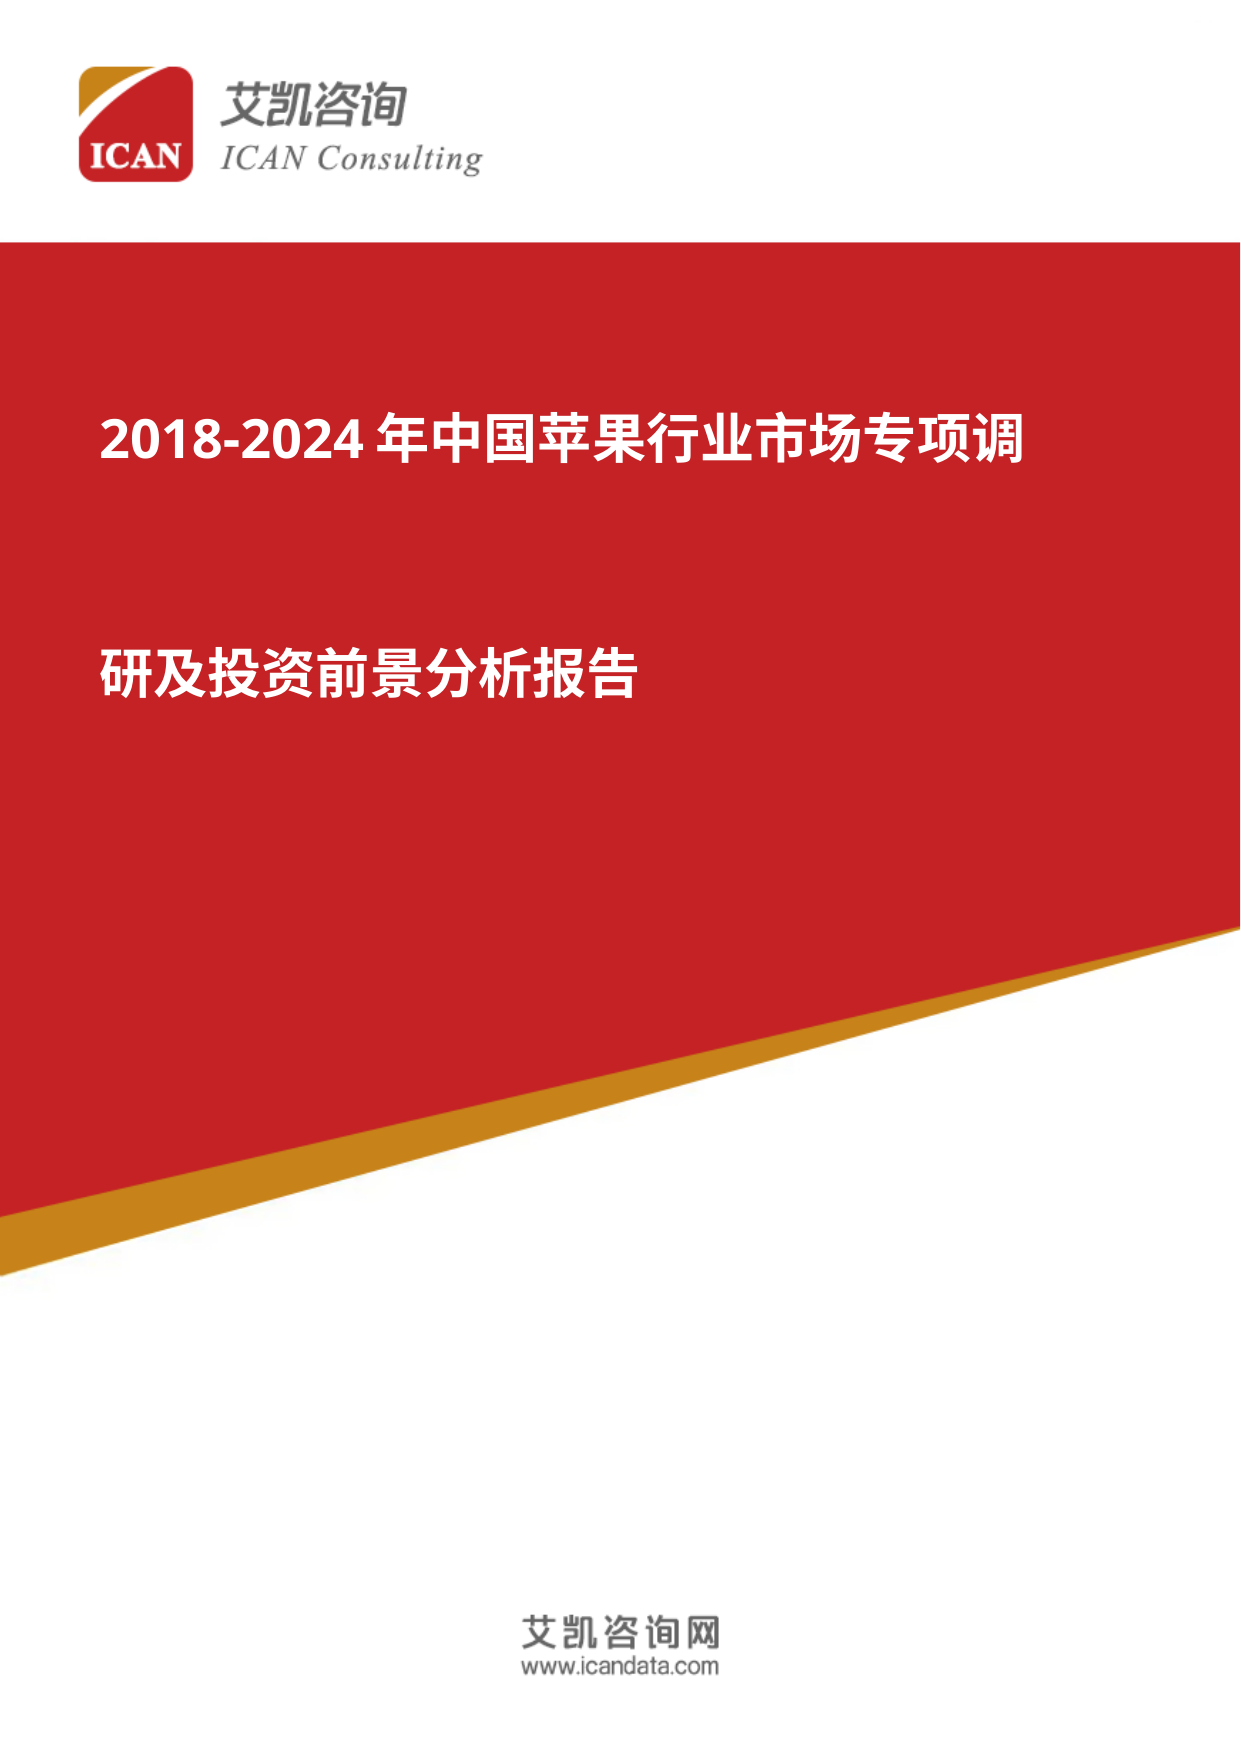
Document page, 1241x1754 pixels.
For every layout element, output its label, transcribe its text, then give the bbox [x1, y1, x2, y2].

picture [0, 5, 1241, 1754]
subtitle 2018-2024年中国苹果行业市场专项调研及投资前景分析报告 [99, 386, 1053, 718]
